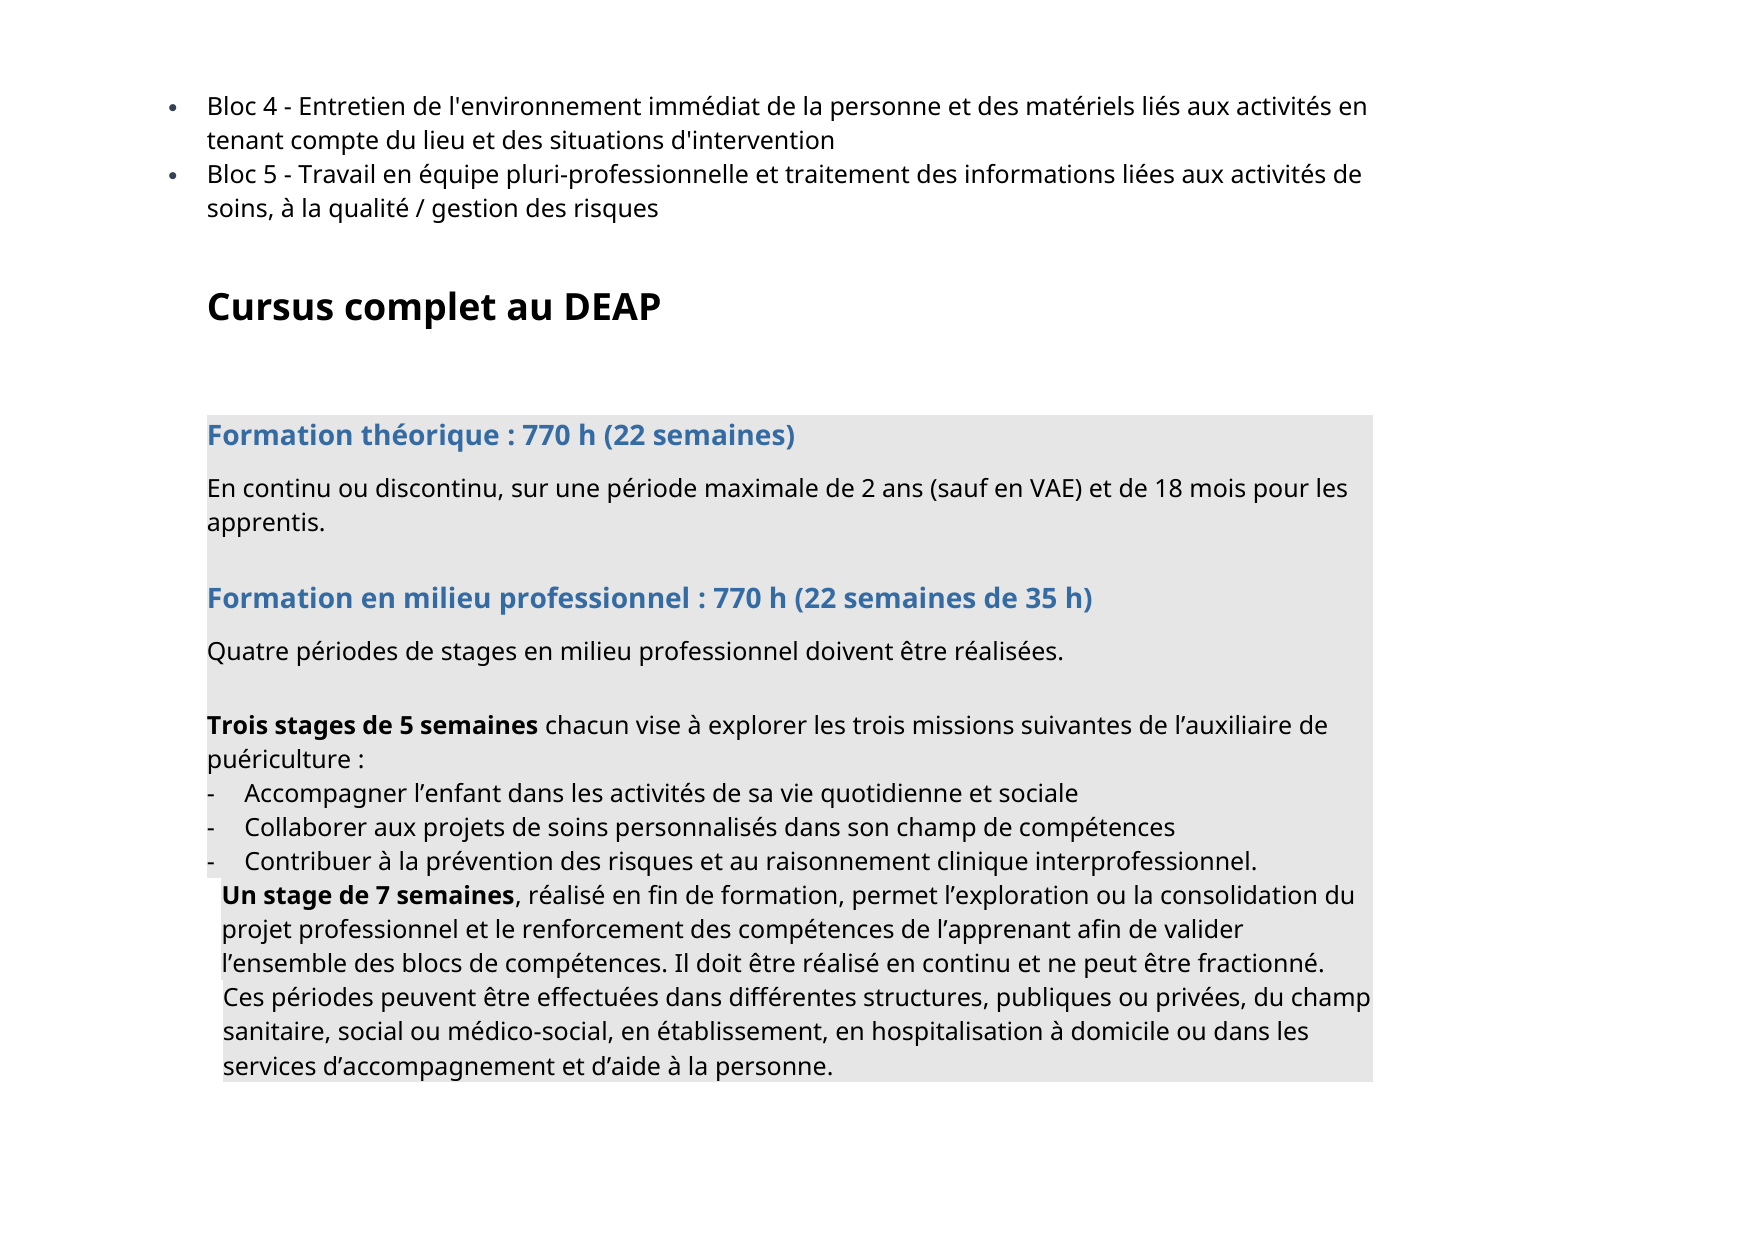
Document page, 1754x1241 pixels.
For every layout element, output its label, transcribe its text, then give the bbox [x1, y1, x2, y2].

list Collaborer aux projets de soins personnalisés dans son champ de compétences [207, 810, 1373, 844]
text En continu ou discontinu, sur une période maximale de 2 ans (sauf en VAE) et de 18 mois pour les apprentis. [207, 470, 1373, 538]
list Contribuer à la prévention des risques et au raisonnement clinique interprofessionnel. [207, 844, 1373, 878]
list Accompagner l’enfant dans les activités de sa vie quotidienne et sociale [207, 776, 1373, 810]
list Bloc 5 - Travail en équipe pluri-professionnelle et traitement des informations liées aux activités de soins, à la qualité / gestion des risques [169, 157, 1373, 225]
text Trois stages de 5 semaines chacun vise à explorer les trois missions suivantes de l’auxiliaire de puériculture : [207, 707, 1373, 776]
text Un stage de 7 semaines, réalisé en fin de formation, permet l’exploration ou la consolidation du projet professionnel et le renforcement des compétences de l’apprenant afin de valider l’ensemble des blocs de compétences. Il doit être réalisé en continu et ne peut être fractionné. [221, 878, 1373, 980]
text Cursus complet au DEAP [207, 280, 1373, 331]
text Quatre périodes de stages en milieu professionnel doivent être réalisées. [207, 633, 1373, 667]
text Formation théorique : 770 h (22 semaines) [207, 415, 1373, 454]
list Bloc 4 - Entretien de l'environnement immédiat de la personne et des matériels liés aux activités en tenant compte du lieu et des situations d'intervention [169, 89, 1373, 157]
text Formation en milieu professionnel : 770 h (22 semaines de 35 h) [207, 578, 1373, 617]
list Ces périodes peuvent être effectuées dans différentes structures, publiques ou privées, du champ sanitaire, social ou médico-social, en établissement, en hospitalisation à domicile ou dans les services d’accompagnement et d’aide à la personne. [223, 980, 1373, 1082]
